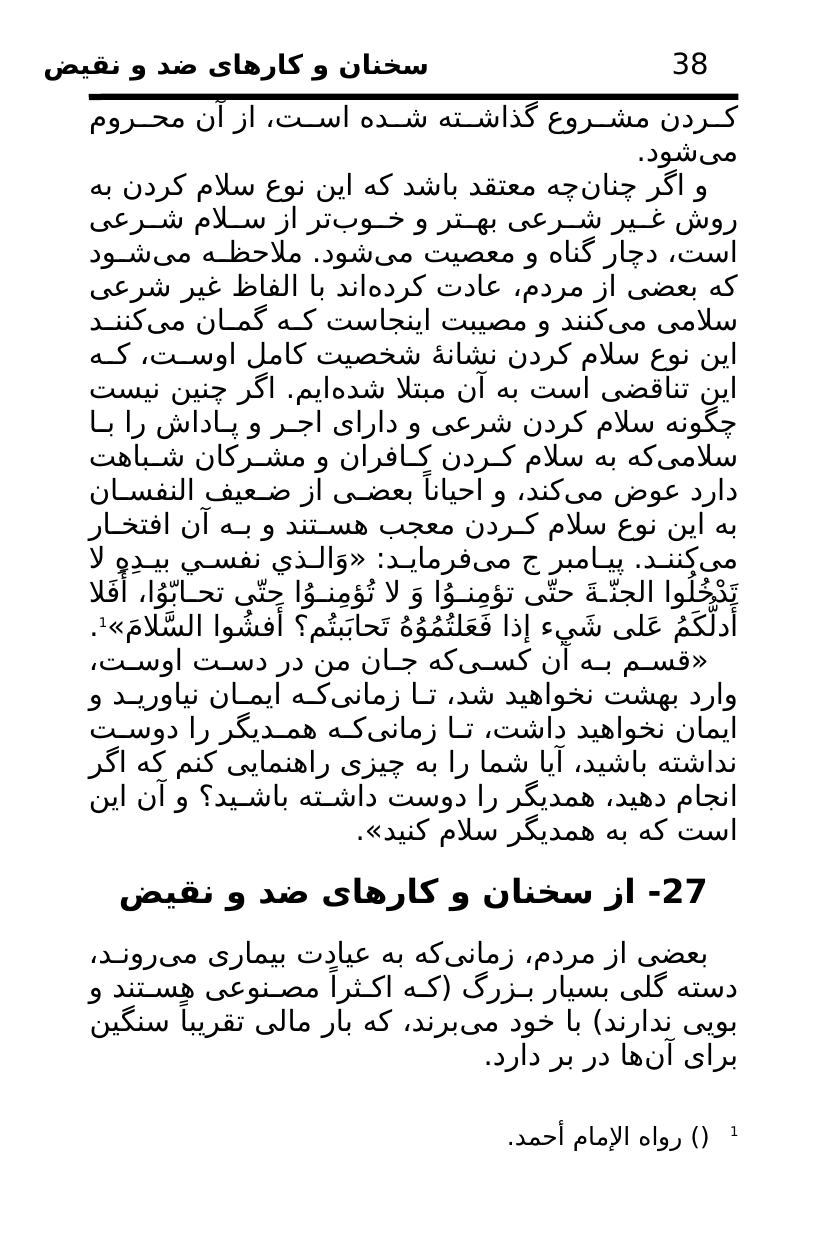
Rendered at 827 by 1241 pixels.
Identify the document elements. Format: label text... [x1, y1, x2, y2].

text بعضی از مردم، زمانی‌که به عیادت بیماری می‌روند، دسته گلی بسیار بزرگ (که اکثراً مصنوعی هستند و بویی ندارند) با خود می‌برند، که بار مالی تقریباً سنگین برای آن‌ها در بر دارد. [89, 936, 738, 1072]
text 27- از سخنان و کارهای ضد و نقیض [89, 872, 738, 911]
text «قسم به آن کسی‌که جان من در دست اوست، وارد بهشت نخواهید شد، تا زمانی‌که ایمان نیاورید و ایمان نخواهید داشت، تا زمانی‌که همدیگر را دوست نداشته باشید، آیا شما را به چیزی راهنمایی کنم که اگر انجام دهید، همدیگر را دوست داشته باشید؟ و آن این است که به همدیگر سلام کنید». [89, 643, 738, 847]
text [89, 100, 738, 168]
text و اگر چنان‌چه معتقد باشد که این نوع سلام کردن به روش غیر شرعی بهتر و خوب‌تر از سلام شرعی است، دچار گناه و معصیت می‌شود. ملاحظه می‌شود که بعضی از مردم، عادت کرده‌اند با الفاظ غیر شرعی سلامی می‌کنند و مصیبت اینجاست که گمان می‌کنند این نوع سلام کردن نشانۀ شخصیت کامل اوست، که این تناقضی است به آن مبتلا شده‌ایم. اگر چنین نیست چگونه سلام کردن شرعی و دارای اجر و پاداش را با سلامی‌که به سلام کردن کافران و مشرکان شباهت دارد عوض می‌کند، و احیاناً بعضی از ضعیف النفسان به این نوع سلام کردن معجب هستند و به آن افتخار می‌کنند. پیامبر ج می‌فرماید: «وَالذي نفسي بیدِهِ لا تَدْخُلُوا الجنّةَ حتّی تؤمِنوُا وَ لا تُؤمِنوُا حتّی تحابّوُا، أَفَلا أَدلُّکَمُ عَلی شَيء إذا فَعَلتُمُوُهُ تَحابَبتُم؟ أَفشُوا السَّلامَ». [89, 168, 738, 643]
